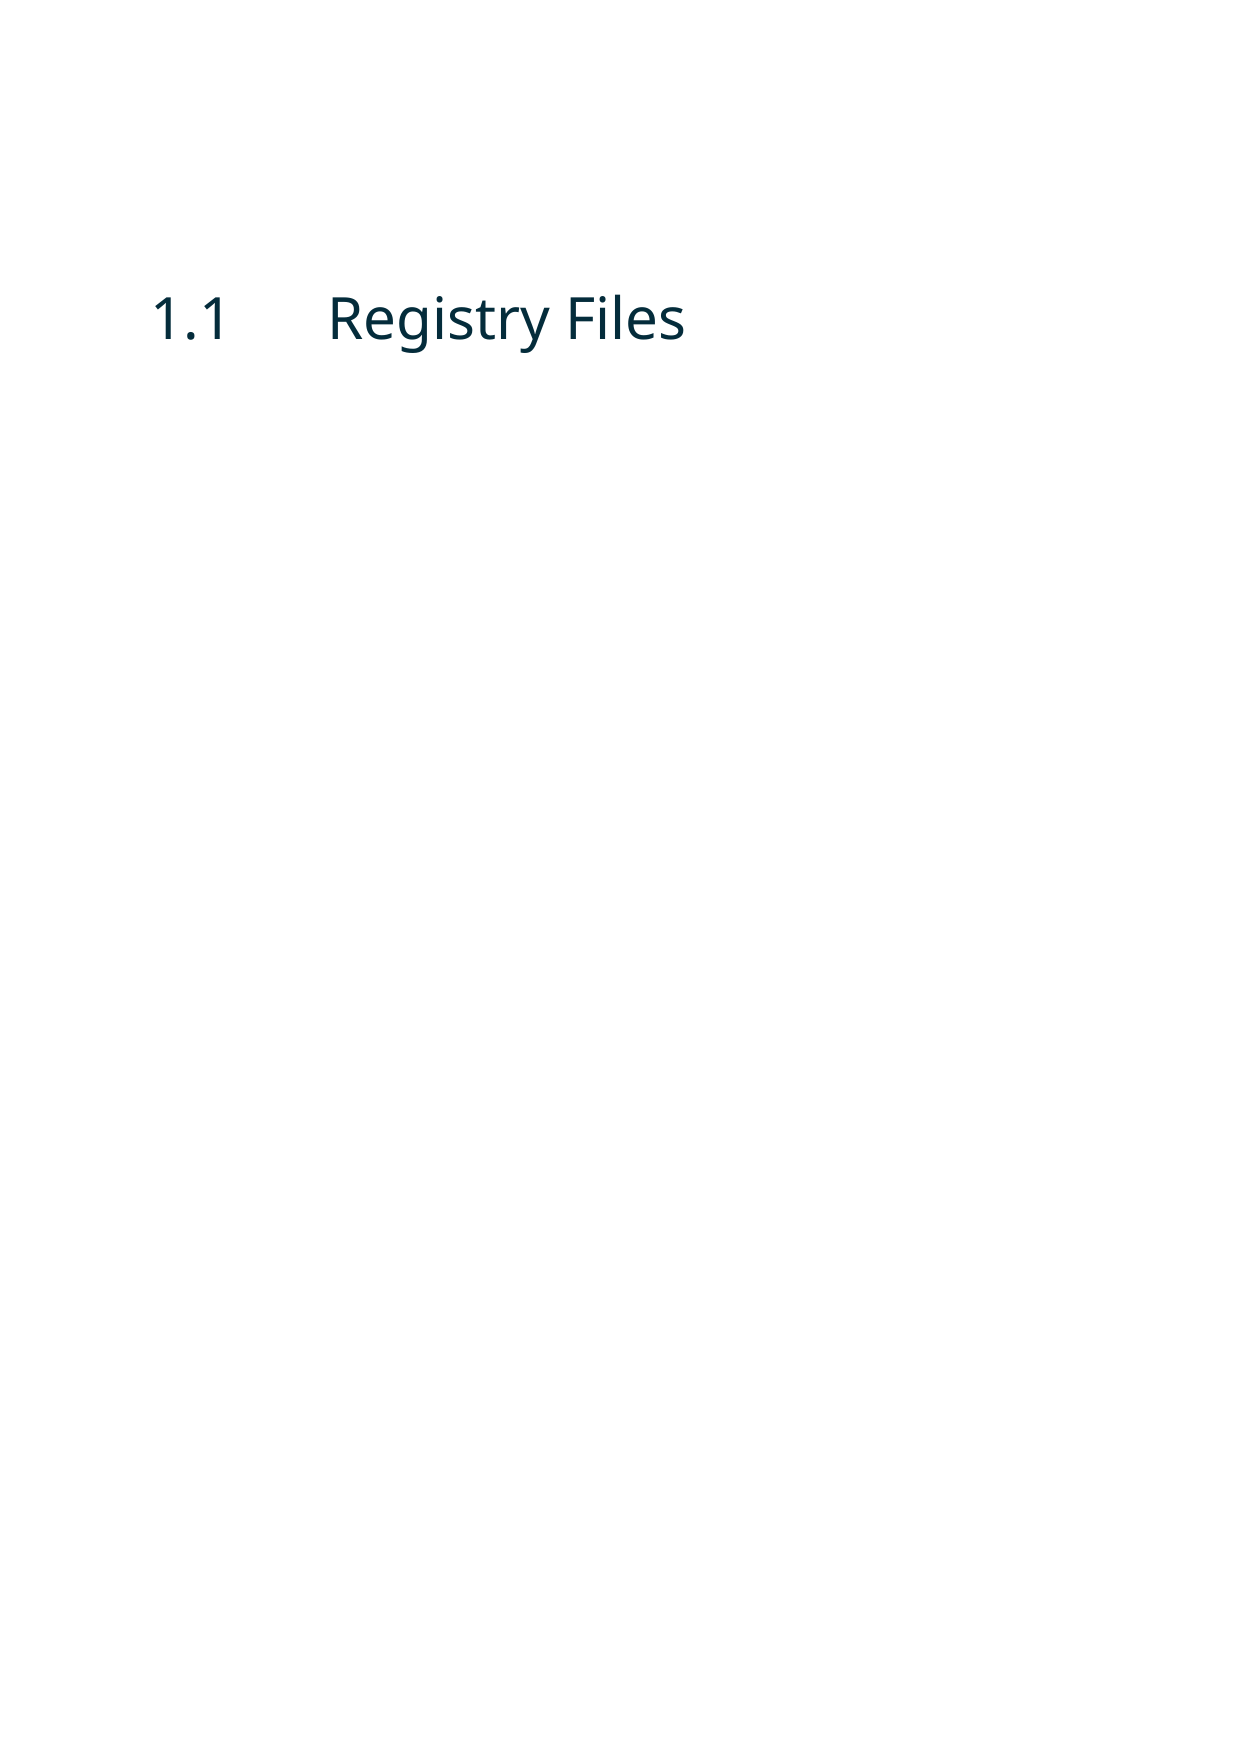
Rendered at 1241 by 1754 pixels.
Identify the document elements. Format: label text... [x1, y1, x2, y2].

subtitle Registry Files [150, 277, 1090, 357]
